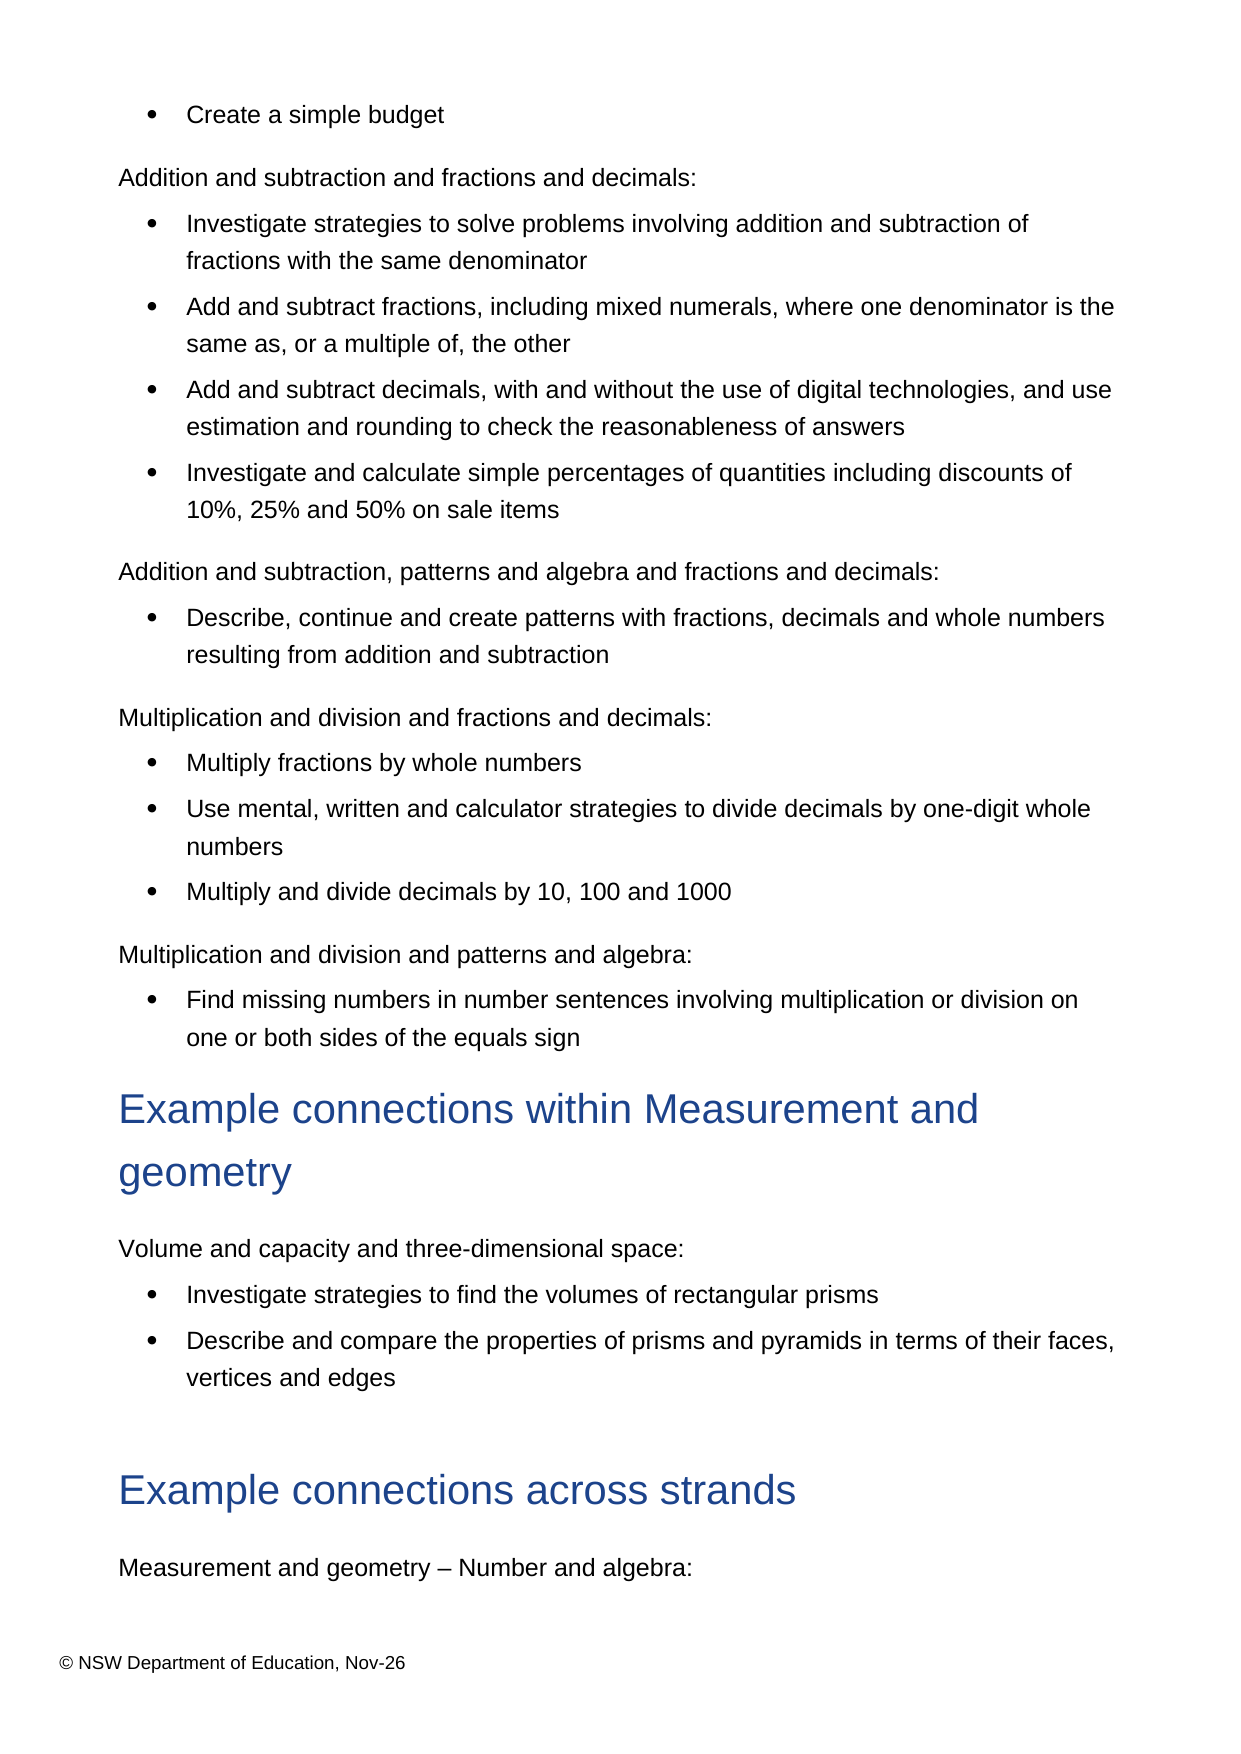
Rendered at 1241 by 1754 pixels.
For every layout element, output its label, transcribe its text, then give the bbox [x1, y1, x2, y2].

subtitle Example connections within Measurement and geometry [118, 1085, 1122, 1195]
list Create a simple budget [148, 100, 1122, 129]
list Describe, continue and create patterns with fractions, decimals and whole numbers resulting from addition and subtraction [148, 603, 1122, 669]
list Multiply and divide decimals by 10, 100 and 1000 [148, 877, 1122, 906]
list Use mental, written and calculator strategies to divide decimals by one-digit whole numbers [148, 794, 1122, 860]
list Investigate and calculate simple percentages of quantities including discounts of 10%, 25% and 50% on sale items [148, 458, 1122, 524]
text Multiplication and division and fractions and decimals: [118, 703, 1122, 731]
list Multiply fractions by whole numbers [148, 748, 1122, 777]
subtitle Example connections across strands [118, 1466, 1122, 1514]
list Find missing numbers in number sentences involving multiplication or division on one or both sides of the equals sign [148, 985, 1122, 1051]
list Add and subtract fractions, including mixed numerals, where one denominator is the same as, or a multiple of, the other [148, 292, 1122, 358]
text Volume and capacity and three-dimensional space: [118, 1234, 1122, 1263]
list Investigate strategies to solve problems involving addition and subtraction of fractions with the same denominator [148, 208, 1122, 275]
list Add and subtract decimals, with and without the use of digital technologies, and use estimation and rounding to check the reasonableness of answers [148, 374, 1122, 441]
text Multiplication and division and patterns and algebra: [118, 939, 1122, 968]
text Addition and subtraction, patterns and algebra and fractions and decimals: [118, 557, 1122, 586]
text Addition and subtraction and fractions and decimals: [118, 163, 1122, 192]
text Measurement and geometry – Number and algebra: [118, 1553, 1122, 1582]
list Describe and compare the properties of prisms and pyramids in terms of their faces, vertices and edges [148, 1326, 1122, 1392]
list Investigate strategies to find the volumes of rectangular prisms [148, 1280, 1122, 1309]
